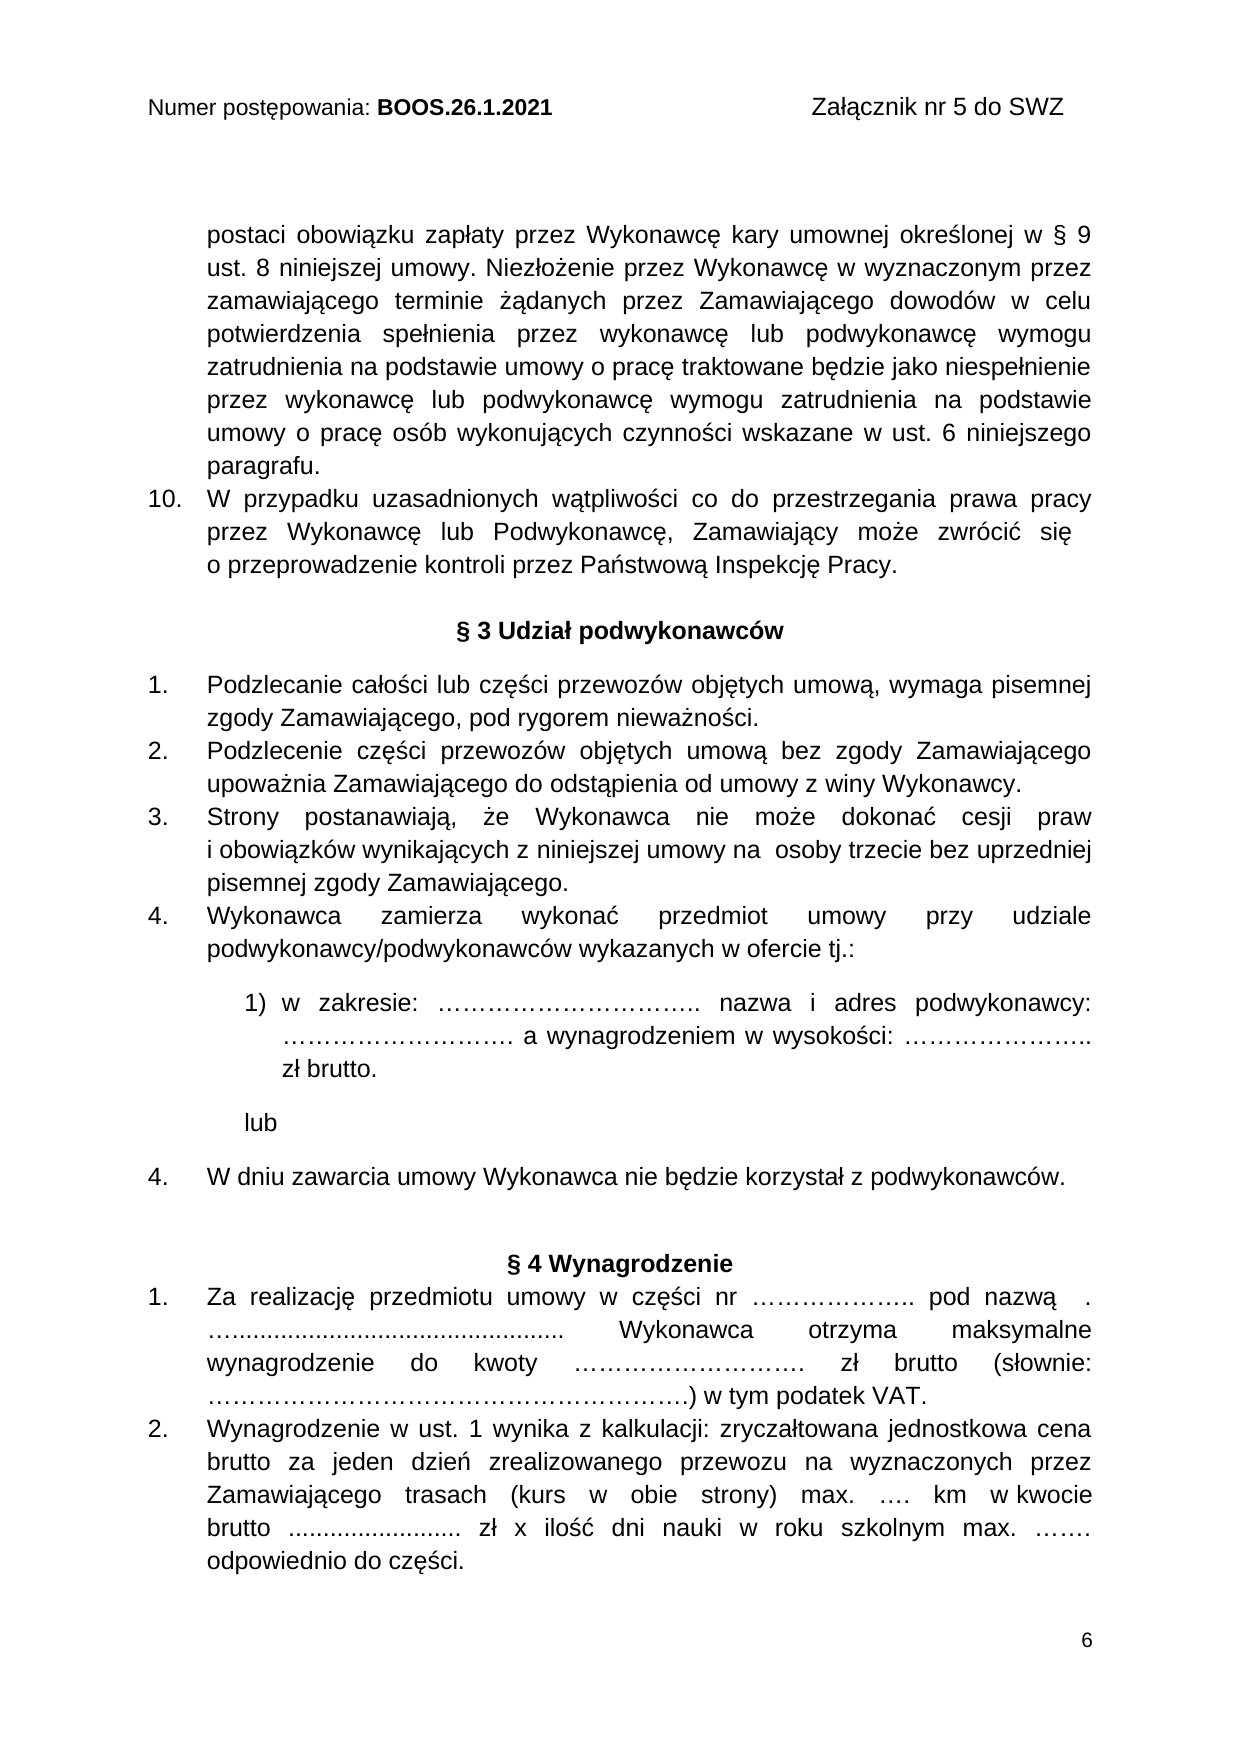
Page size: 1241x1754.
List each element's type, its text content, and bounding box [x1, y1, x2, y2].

list Strony postanawiają, że Wykonawca nie może dokonać cesji praw i obowiązków wynikających z niniejszej umowy na osoby trzecie bez uprzedniej pisemnej zgody Zamawiającego. [148, 802, 1093, 897]
list Za realizację przedmiotu umowy w części nr ……………….. pod nazwą .…................................................ Wykonawca otrzyma maksymalne wynagrodzenie do kwoty ………………………. zł brutto (słownie: ………………………………………………….) w tym podatek VAT. [148, 1282, 1093, 1409]
list Wynagrodzenie w ust. 1 wynika z kalkulacji: zryczałtowana jednostkowa cena brutto za jeden dzień zrealizowanego przewozu na wyznaczonych przez Zamawiającego trasach (kurs w obie strony) max. …. km w kwocie brutto ......................... zł x ilość dni nauki w roku szkolnym max. ……. odpowiednio do części. [148, 1414, 1093, 1575]
list Podzlecenie części przewozów objętych umową bez zgody Zamawiającego upoważnia Zamawiającego do odstąpienia od umowy z winy Wykonawcy. [148, 736, 1093, 798]
list W dniu zawarcia umowy Wykonawca nie będzie korzystał z podwykonawców. [148, 1162, 1093, 1191]
text § 4 Wynagrodzenie [148, 1249, 1093, 1277]
list w zakresie: ………………………….. nazwa i adres podwykonawcy: ………………………. a wynagrodzeniem w wysokości: ………………….. zł brutto. [244, 988, 1093, 1083]
text § 3 Udział podwykonawców [148, 616, 1093, 645]
list Podzlecanie całości lub części przewozów objętych umową, wymaga pisemnej zgody Zamawiającego, pod rygorem nieważności. [148, 670, 1093, 732]
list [148, 220, 1093, 480]
list W przypadku uzasadnionych wątpliwości co do przestrzegania prawa pracy przez Wykonawcę lub Podwykonawcę, Zamawiający może zwrócić się o przeprowadzenie kontroli przez Państwową Inspekcję Pracy. [148, 484, 1093, 579]
text lub [244, 1108, 1093, 1137]
list Wykonawca zamierza wykonać przedmiot umowy przy udziale podwykonawcy/podwykonawców wykazanych w ofercie tj.: [148, 901, 1093, 963]
